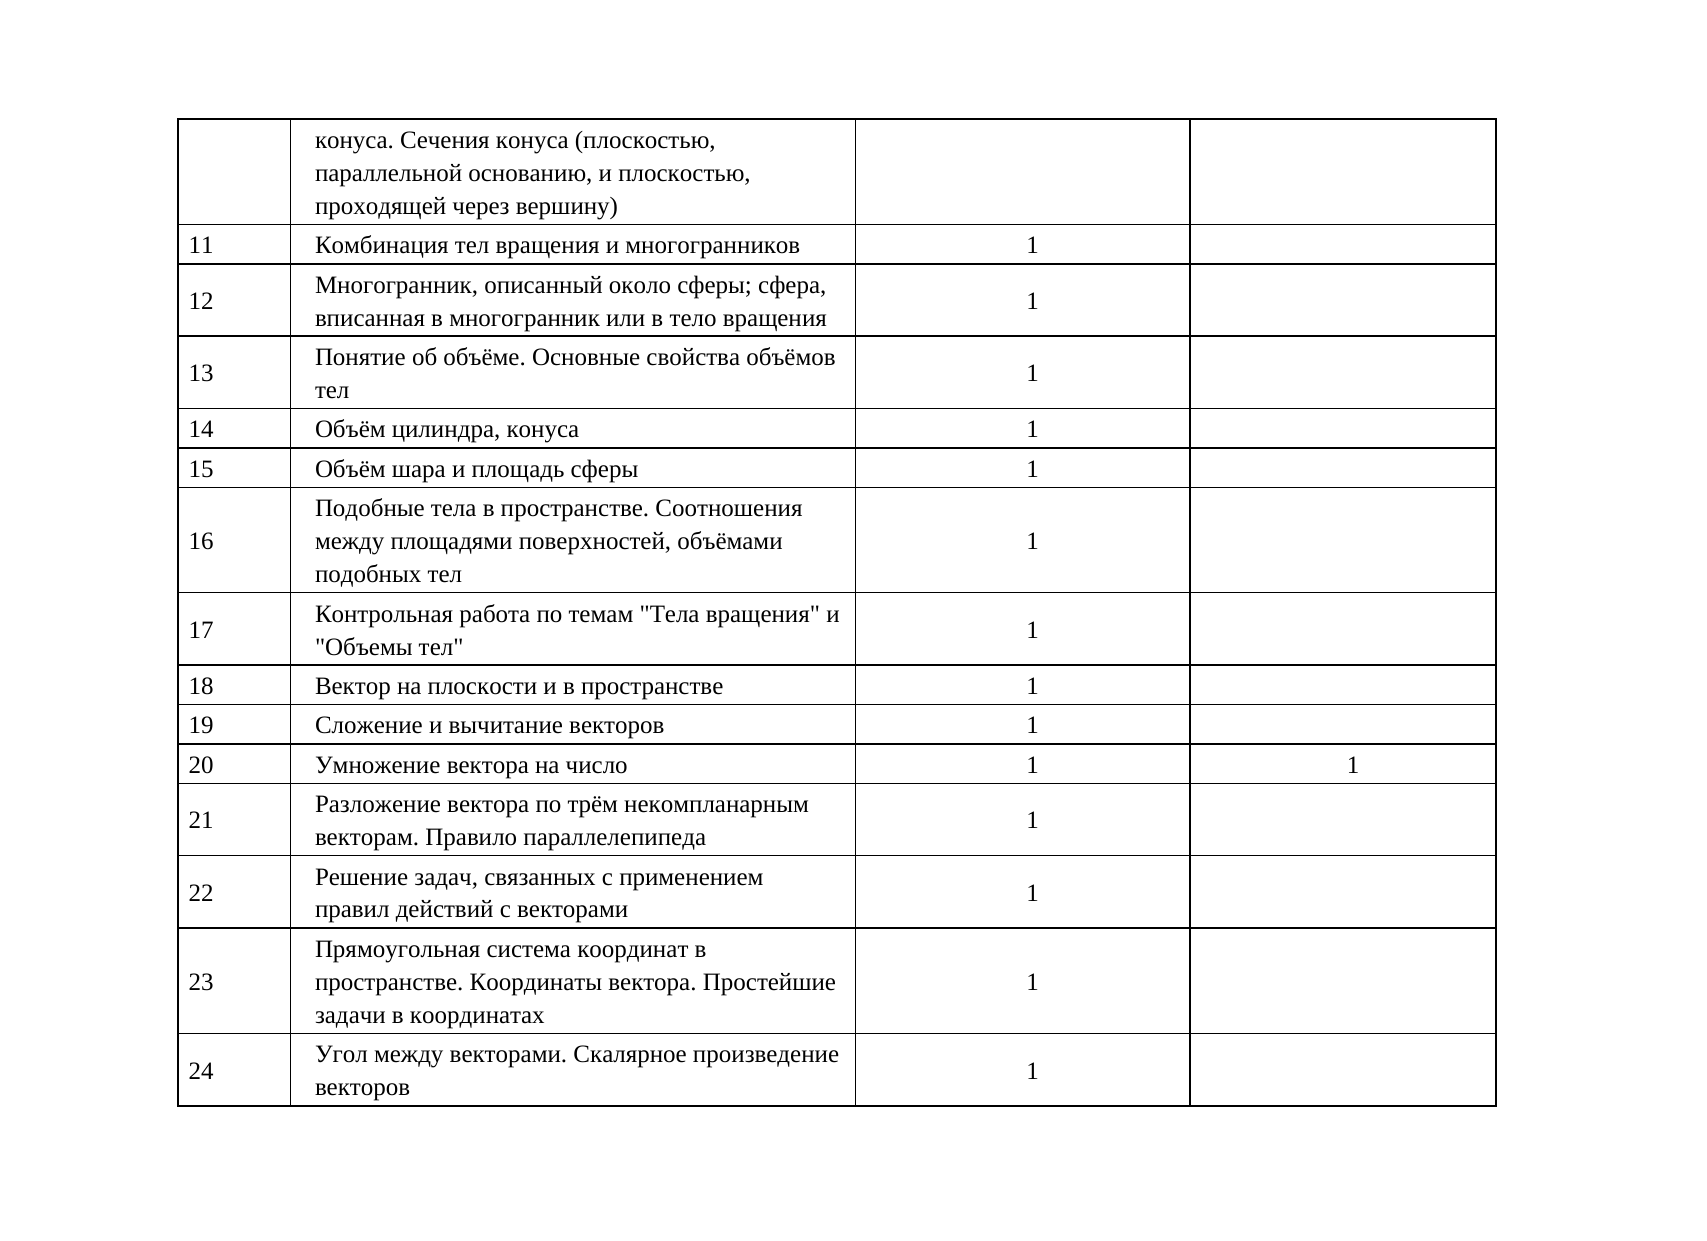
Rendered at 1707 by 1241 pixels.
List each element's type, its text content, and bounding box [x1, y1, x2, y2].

table_cell [1191, 929, 1495, 1033]
table_cell Решение задач, связанных с применением правил действий с векторами [291, 856, 855, 927]
table_cell Комбинация тел вращения и многогранников [291, 225, 855, 263]
table_cell 1 [856, 265, 1189, 335]
table_cell [1191, 337, 1495, 408]
table_cell 1 [856, 337, 1189, 408]
table_cell Подобные тела в пространстве. Соотношения между площадями поверхностей, объёмами подобных тел [291, 488, 855, 592]
table_cell [1191, 409, 1495, 447]
table_cell Понятие об объёме. Основные свойства объёмов тел [291, 337, 855, 408]
table_cell [1191, 856, 1495, 927]
table_cell [1191, 593, 1495, 664]
table_cell Объём шара и площадь сферы [291, 449, 855, 486]
table_cell 1 [1191, 745, 1495, 782]
table_cell 21 [179, 784, 290, 855]
table_cell [1191, 666, 1495, 704]
table_cell [1191, 705, 1495, 743]
table_cell 1 [856, 929, 1189, 1033]
table_cell 1 [856, 1034, 1189, 1105]
table_cell [1191, 449, 1495, 486]
table_cell 1 [856, 666, 1189, 704]
table_cell 1 [856, 593, 1189, 664]
table_cell 1 [856, 409, 1189, 447]
table_cell 20 [179, 745, 290, 782]
table_cell 1 [856, 488, 1189, 592]
table_cell Умножение вектора на число [291, 745, 855, 782]
table_cell 19 [179, 705, 290, 743]
table_cell 15 [179, 449, 290, 486]
table_cell 10 [179, 120, 290, 223]
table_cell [291, 120, 855, 223]
table_cell 1 [856, 745, 1189, 782]
table_cell 22 [179, 856, 290, 927]
table_cell 17 [179, 593, 290, 664]
table_cell 23 [179, 929, 290, 1033]
table_cell Сложение и вычитание векторов [291, 705, 855, 743]
table_cell Вектор на плоскости и в пространстве [291, 666, 855, 704]
table_cell 14 [179, 409, 290, 447]
table_cell 1 [856, 856, 1189, 927]
table_cell Контрольная работа по темам "Тела вращения" и "Объемы тел" [291, 593, 855, 664]
table_cell 12 [179, 265, 290, 335]
table_cell 18 [179, 666, 290, 704]
table_cell 11 [179, 225, 290, 263]
table_cell [1191, 488, 1495, 592]
table_cell 1 [856, 120, 1189, 223]
table_cell [1191, 225, 1495, 263]
table_cell 1 [856, 784, 1189, 855]
table_cell 24 [179, 1034, 290, 1105]
table_cell 1 [856, 705, 1189, 743]
table_cell 16 [179, 488, 290, 592]
table_cell Объём цилиндра, конуса [291, 409, 855, 447]
table_cell [1191, 1034, 1495, 1105]
table_cell [1191, 265, 1495, 335]
table_cell 1 [856, 225, 1189, 263]
table_cell Многогранник, описанный около сферы; сфера, вписанная в многогранник или в тело вращения [291, 265, 855, 335]
table_cell 13 [179, 337, 290, 408]
table_cell 1 [1191, 120, 1495, 223]
table_cell [1191, 784, 1495, 855]
table_cell Угол между векторами. Скалярное произведение векторов [291, 1034, 855, 1105]
table_cell 1 [856, 449, 1189, 486]
table_cell Прямоугольная система координат в пространстве. Координаты вектора. Простейшие задачи в координатах [291, 929, 855, 1033]
table_cell Разложение вектора по трём некомпланарным векторам. Правило параллелепипеда [291, 784, 855, 855]
